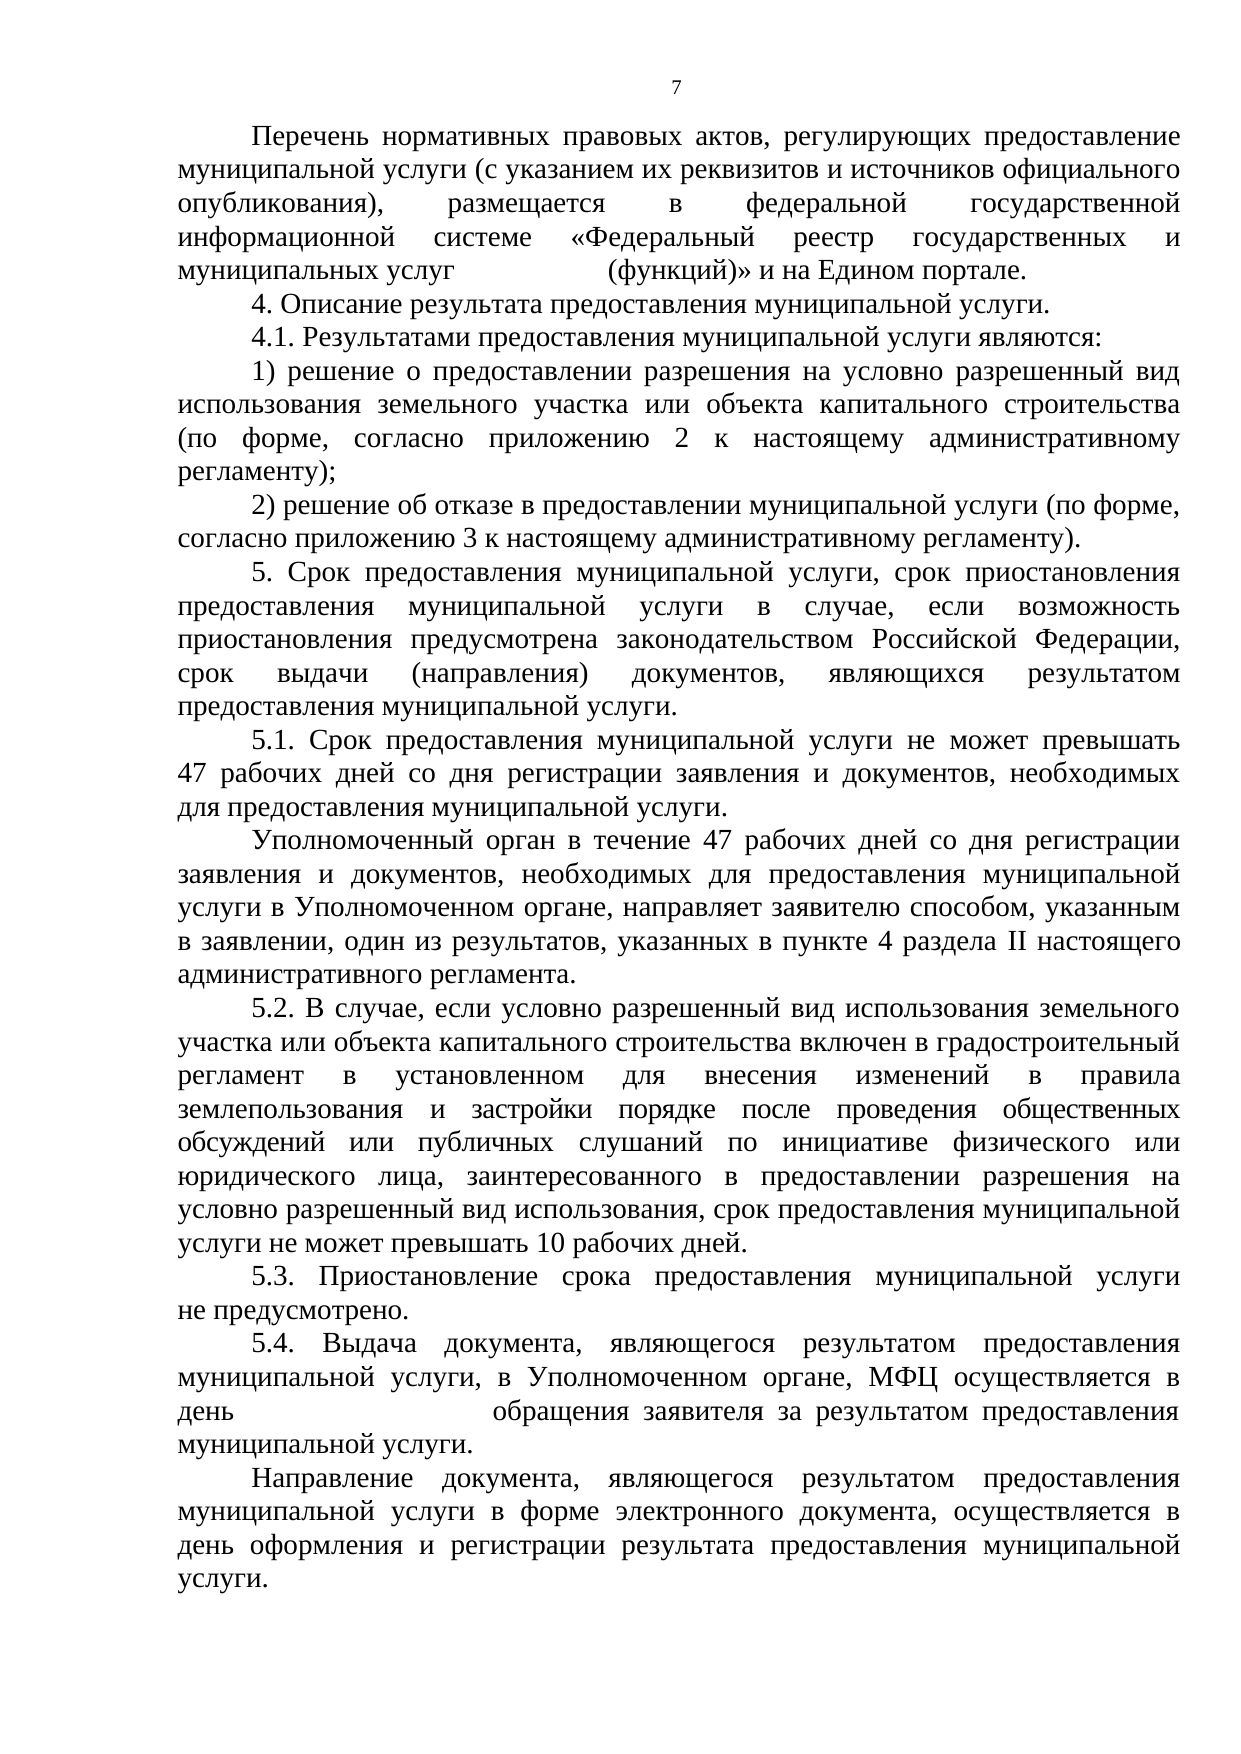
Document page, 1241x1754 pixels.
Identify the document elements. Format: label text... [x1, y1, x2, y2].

text Направление документа, являющегося результатом предоставления муниципальной услуги в форме электронного документа, осуществляется в день оформления и регистрации результата предоставления муниципальной услуги. [177, 1460, 1181, 1594]
text 4. Описание результата предоставления муниципальной услуги. [177, 286, 1181, 319]
text 5. Срок предоставления муниципальной услуги, срок приостановления предоставления муниципальной услуги в случае, если возможность приостановления предусмотрена законодательством Российской Федерации, срок выдачи (направления) документов, являющихся результатом предоставления муниципальной услуги. [177, 554, 1181, 722]
text Уполномоченный орган в течение 47 рабочих дней со дня регистрации заявления и документов, необходимых для предоставления муниципальной услуги в Уполномоченном органе, направляет заявителю способом, указанным в заявлении, один из результатов, указанных в пункте 4 раздела II настоящего административного регламента. [177, 822, 1181, 990]
text 5.3. Приостановление срока предоставления муниципальной услуги не предусмотрено. [177, 1258, 1181, 1326]
text 1) решение о предоставлении разрешения на условно разрешенный вид использования земельного участка или объекта капитального строительства (по форме, согласно приложению 2 к настоящему административному регламенту); [177, 353, 1181, 487]
text 5.2. В случае, если условно разрешенный вид использования земельного участка или объекта капитального строительства включен в градостроительный регламент в установленном для внесения изменений в правила землепользования и застройки порядке после проведения общественных обсуждений или публичных слушаний по инициативе физического или юридического лица, заинтересованного в предоставлении разрешения на условно разрешенный вид использования, срок предоставления муниципальной услуги не может превышать 10 рабочих дней. [177, 990, 1181, 1258]
text 2) решение об отказе в предоставлении муниципальной услуги (по форме, согласно приложению 3 к настоящему административному регламенту). [177, 487, 1181, 554]
text 4.1. Результатами предоставления муниципальной услуги являются: [177, 319, 1181, 353]
text 5.1. Срок предоставления муниципальной услуги не может превышать 47 рабочих дней со дня регистрации заявления и документов, необходимых для предоставления муниципальной услуги. [177, 722, 1181, 822]
text Перечень нормативных правовых актов, регулирующих предоставление муниципальной услуги (с указанием их реквизитов и источников официального опубликования), размещается в федеральной государственной информационной системе «Федеральный реестр государственных и муниципальных услуг (функций)» и на Едином портале. [177, 118, 1181, 286]
text 5.4. Выдача документа, являющегося результатом предоставления муниципальной услуги, в Уполномоченном органе, МФЦ осуществляется в день обращения заявителя за результатом предоставления муниципальной услуги. [177, 1326, 1181, 1460]
